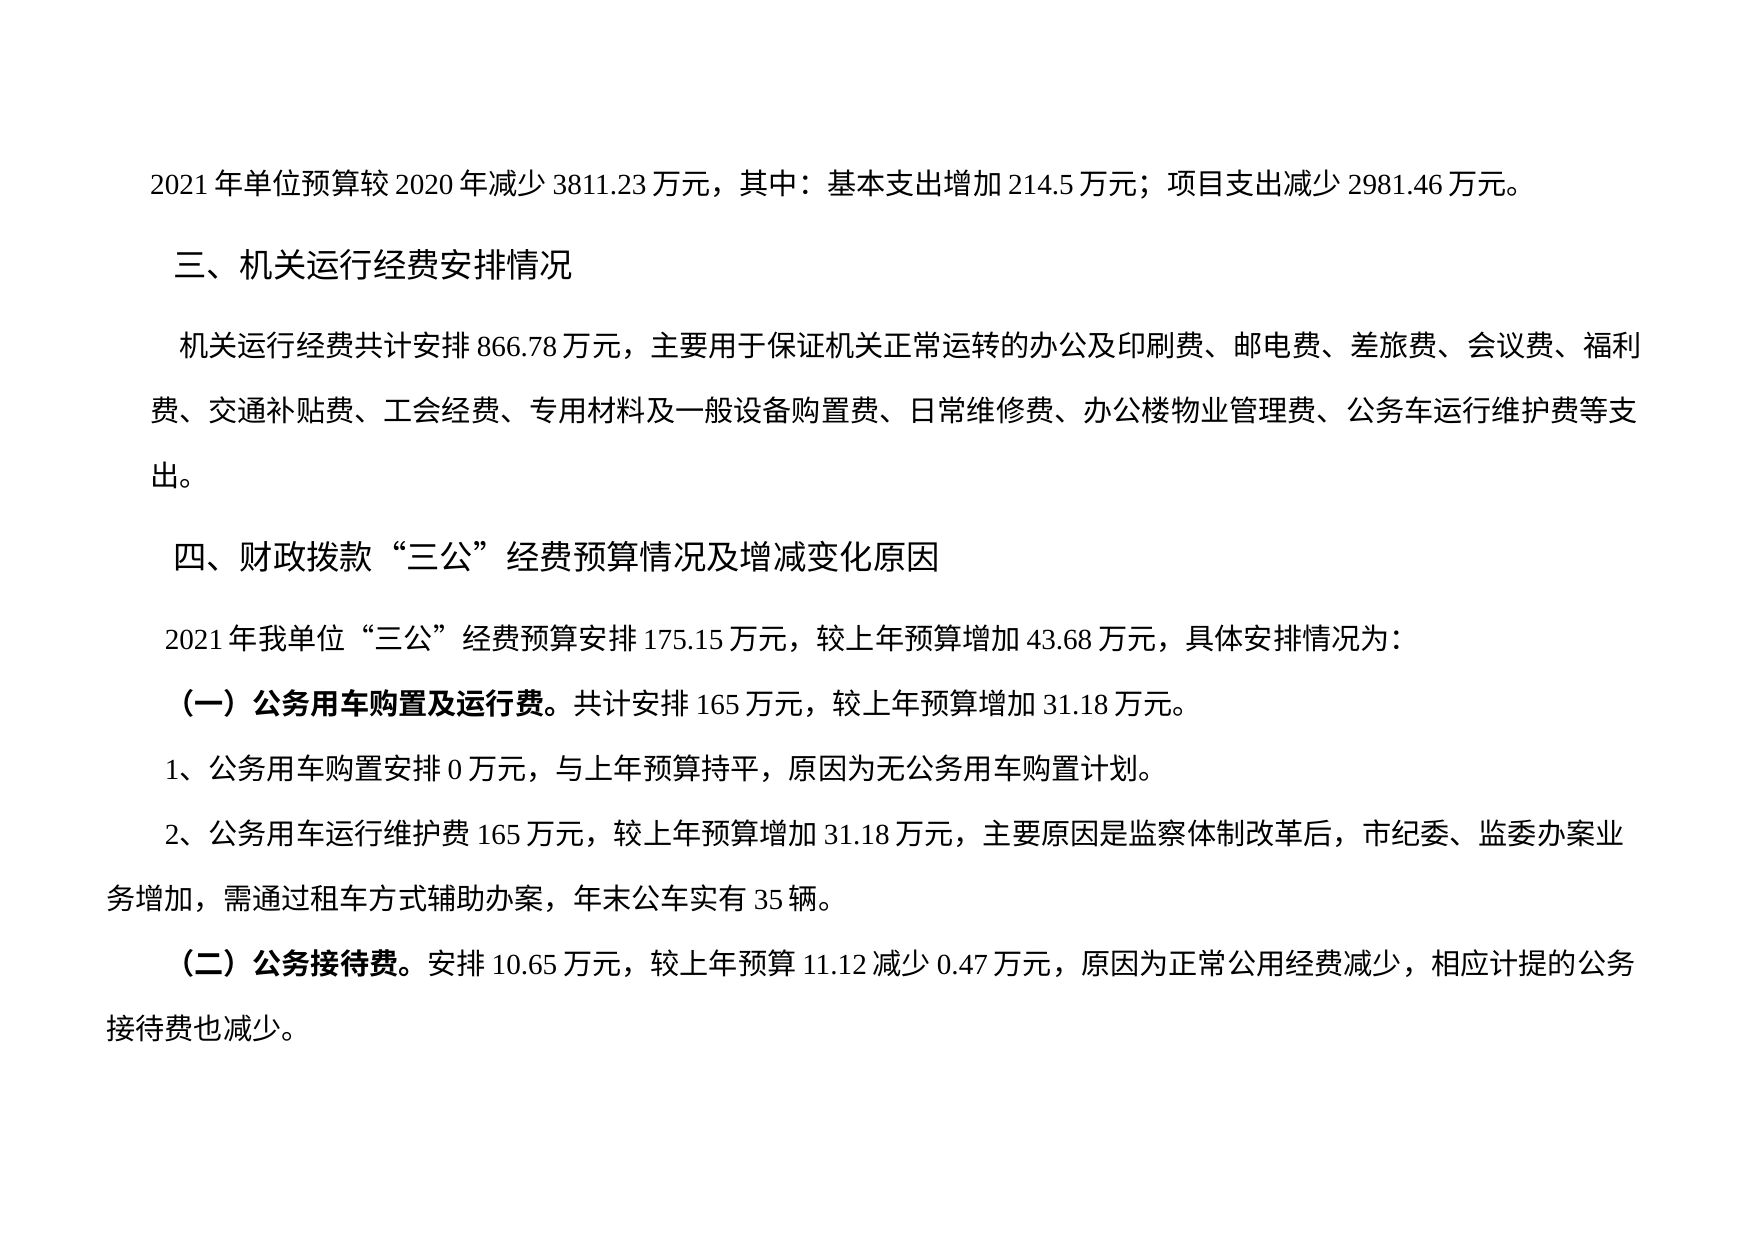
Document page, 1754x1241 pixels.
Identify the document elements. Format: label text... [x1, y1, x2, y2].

text （二）公务接待费。安排10.65万元，较上年预算11.12减少0.47万元，原因为正常公用经费减少，相应计提的公务接待费也减少。 [106, 929, 1648, 1059]
text （一）公务用车购置及运行费。共计安排165万元，较上年预算增加31.18万元。 [106, 669, 1648, 734]
text 1、公务用车购置安排0万元，与上年预算持平，原因为无公务用车购置计划。 [106, 734, 1648, 799]
text 2、公务用车运行维护费165万元，较上年预算增加31.18万元，主要原因是监察体制改革后，市纪委、监委办案业务增加，需通过租车方式辅助办案，年末公车实有35辆。 [106, 799, 1648, 929]
list 机关运行经费共计安排866.78万元，主要用于保证机关正常运转的办公及印刷费、邮电费、差旅费、会议费、福利费、交通补贴费、工会经费、专用材料及一般设备购置费、日常维修费、办公楼物业管理费、公务车运行维护费等支出。 [150, 311, 1648, 506]
text 四、财政拨款“三公”经费预算情况及增减变化原因 [106, 523, 1648, 588]
text 2021年单位预算较2020年减少3811.23万元，其中：基本支出增加214.5万元；项目支出减少2981.46万元。 [106, 149, 1648, 214]
text 2021年我单位“三公”经费预算安排175.15万元，较上年预算增加43.68万元，具体安排情况为： [106, 604, 1648, 669]
list 机关运行经费安排情况 [106, 230, 1648, 295]
